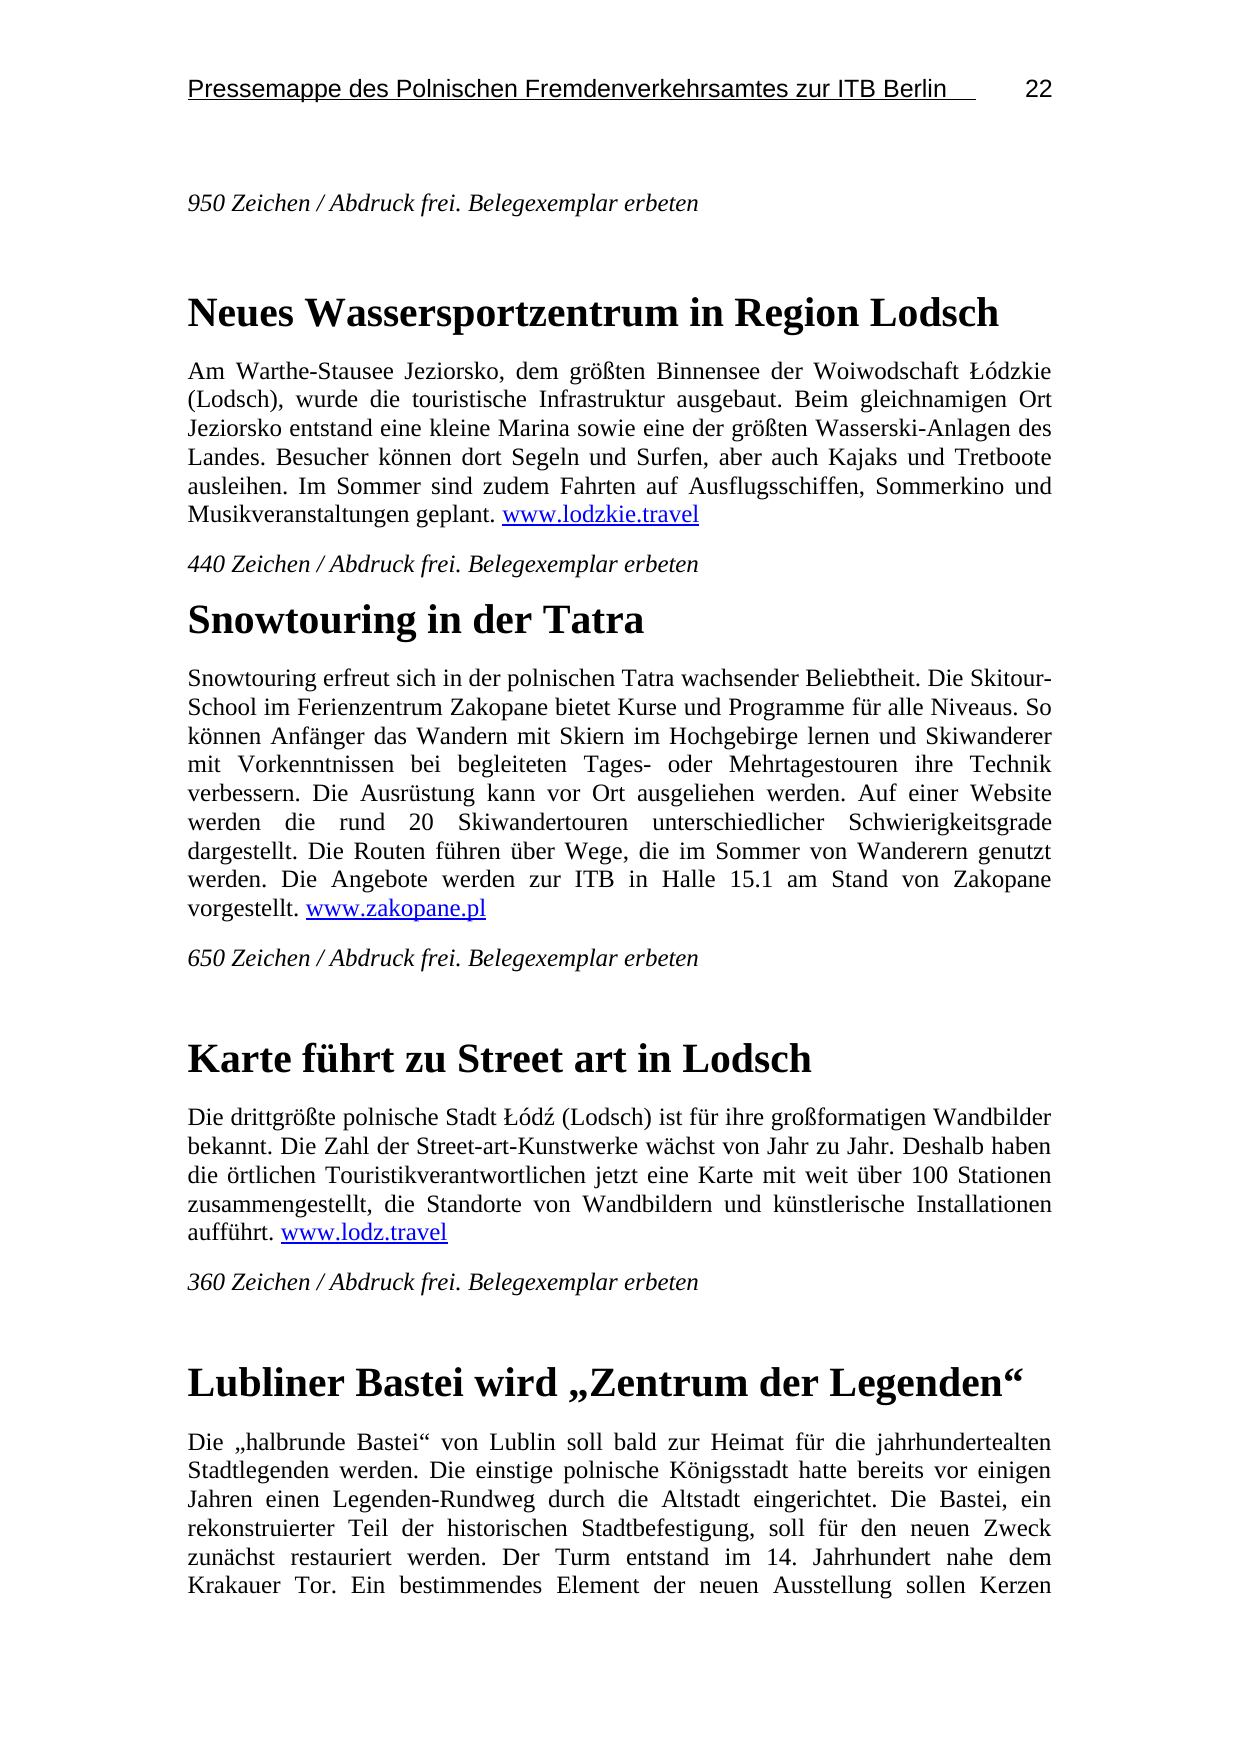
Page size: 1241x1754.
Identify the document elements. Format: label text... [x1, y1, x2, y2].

text Karte führt zu Street art in Lodsch [187, 1034, 1053, 1082]
text Snowtouring erfreut sich in der polnischen Tatra wachsender Beliebtheit. Die Skitour-School im Ferienzentrum Zakopane bietet Kurse und Programme für alle Niveaus. So können Anfänger das Wandern mit Skiern im Hochgebirge lernen und Skiwanderer mit Vorkenntnissen bei begleiteten Tages- oder Mehrtagestouren ihre Technik verbessern. Die Ausrüstung kann vor Ort ausgeliehen werden. Auf einer Website werden die rund 20 Skiwandertouren unterschiedlicher Schwierigkeitsgrade dargestellt. Die Routen führen über Wege, die im Sommer von Wanderern genutzt werden. Die Angebote werden zur ITB in Halle 15.1 am Stand von Zakopane vorgestellt. www.zakopane.pl [187, 663, 1053, 922]
text Neues Wassersportzentrum in Region Lodsch [187, 287, 1053, 335]
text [187, 1427, 1053, 1599]
text 950 Zeichen / Abdruck frei. Belegexemplar erbeten [187, 188, 1053, 217]
text Snowtouring in der Tatra [187, 594, 1053, 642]
text 440 Zeichen / Abdruck frei. Belegexemplar erbeten [187, 549, 1053, 578]
text 650 Zeichen / Abdruck frei. Belegexemplar erbeten [187, 943, 1053, 972]
text Am Warthe-Stausee Jeziorsko, dem größten Binnensee der Woiwodschaft Łódzkie (Lodsch), wurde die touristische Infrastruktur ausgebaut. Beim gleichnamigen Ort Jeziorsko entstand eine kleine Marina sowie eine der größten Wasserski-Anlagen des Landes. Besucher können dort Segeln und Surfen, aber auch Kajaks und Tretboote ausleihen. Im Sommer sind zudem Fahrten auf Ausflugsschiffen, Sommerkino und Musikveranstaltungen geplant. www.lodzkie.travel [187, 356, 1053, 528]
text Die drittgrößte polnische Stadt Łódź (Lodsch) ist für ihre großformatigen Wandbilder bekannt. Die Zahl der Street-art-Kunstwerke wächst von Jahr zu Jahr. Deshalb haben die örtlichen Touristikverantwortlichen jetzt eine Karte mit weit über 100 Stationen zusammengestellt, die Standorte von Wandbildern und künstlerische Installationen aufführt. www.lodz.travel [187, 1102, 1053, 1246]
text Lubliner Bastei wird „Zentrum der Legenden“ [187, 1358, 1053, 1406]
text 360 Zeichen / Abdruck frei. Belegexemplar erbeten [187, 1267, 1053, 1296]
